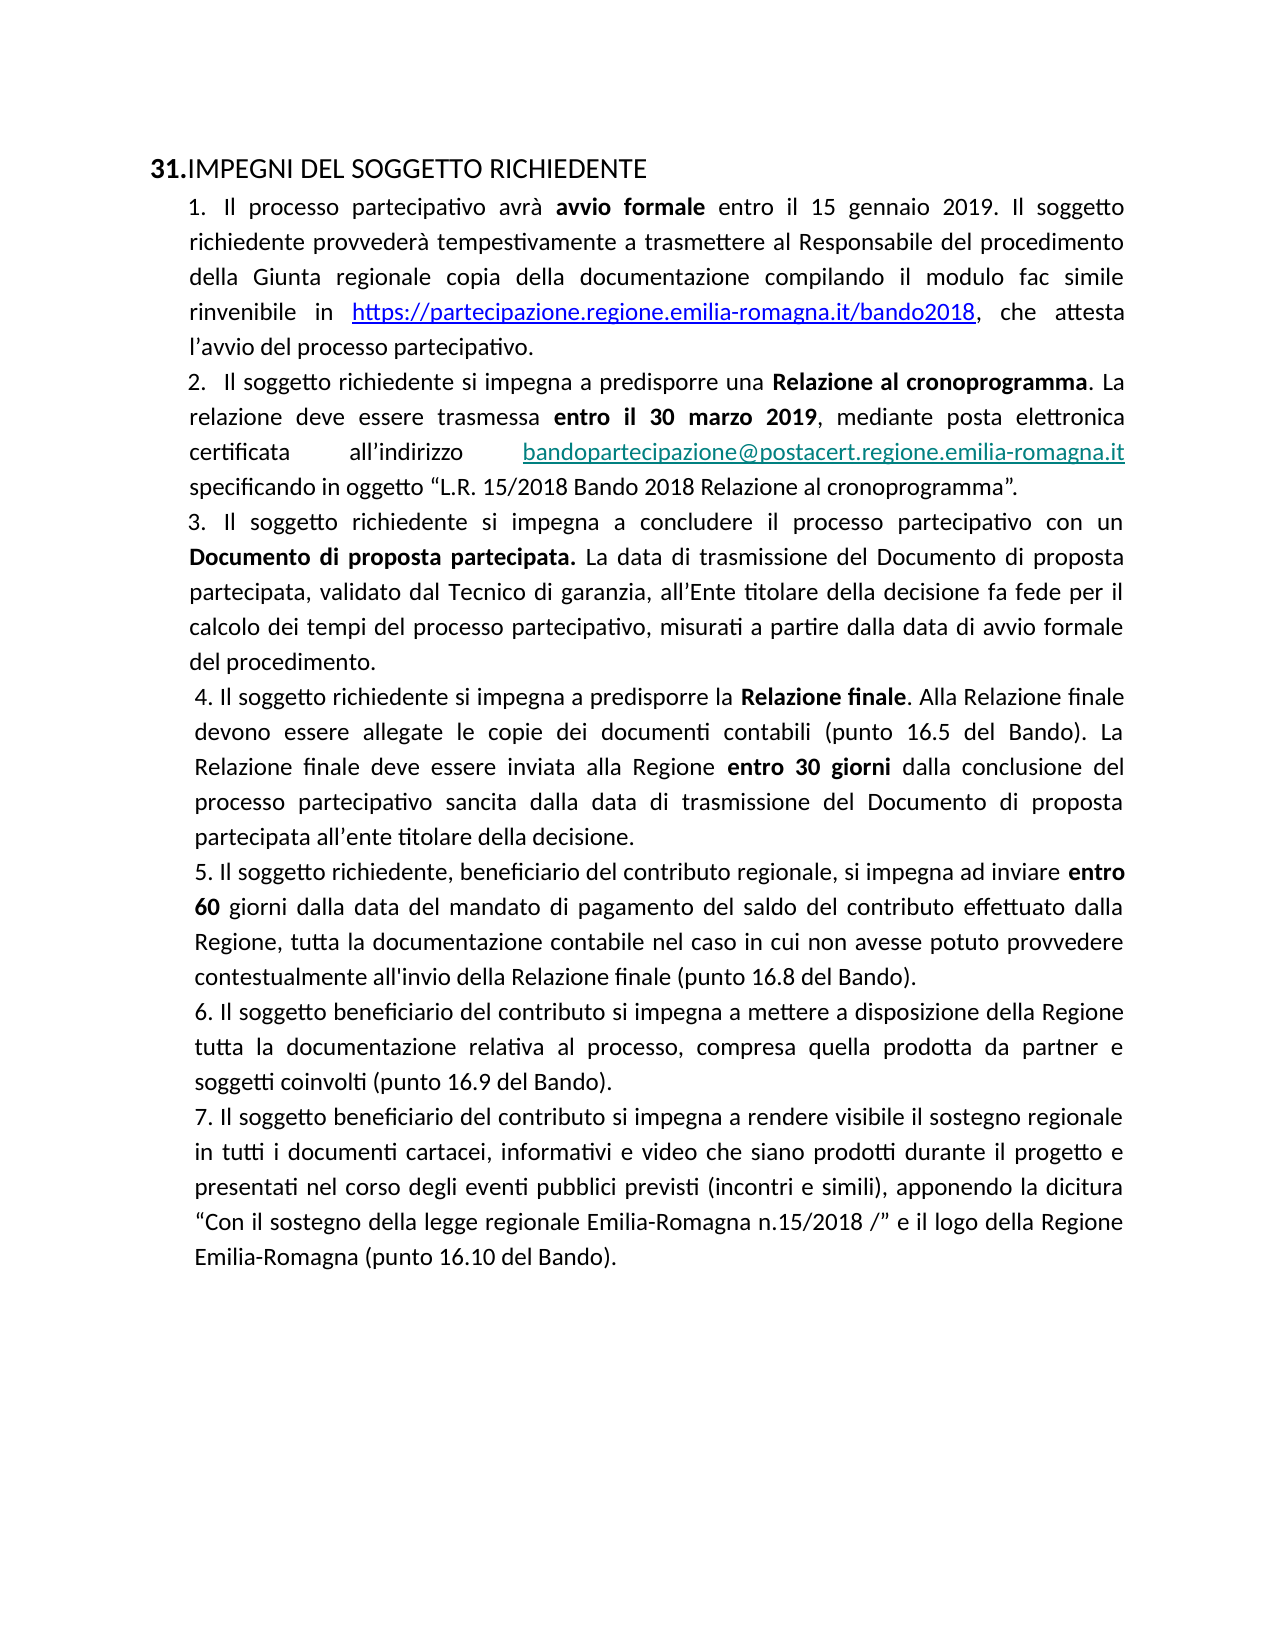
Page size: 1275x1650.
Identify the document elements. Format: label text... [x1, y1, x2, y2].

text 4. Il soggetto richiedente si impegna a predisporre la Relazione finale. Alla Relazione finale devono essere allegate le copie dei documenti contabili (punto 16.5 del Bando). La Relazione finale deve essere inviata alla Regione entro 30 giorni dalla conclusione del processo partecipativo sancita dalla data di trasmissione del Documento di proposta partecipata all’ente titolare della decisione. [194, 681, 1125, 851]
text 6. Il soggetto beneficiario del contributo si impegna a mettere a disposizione della Regione tutta la documentazione relativa al processo, compresa quella prodotta da partner e soggetti coinvolti (punto 16.9 del Bando). [194, 996, 1125, 1096]
text 31.IMPEGNI DEL SOGGETTO RICHIEDENTE [150, 150, 1125, 186]
text 7. Il soggetto beneficiario del contributo si impegna a rendere visibile il sostegno regionale in tutti i documenti cartacei, informativi e video che siano prodotti durante il progetto e presentati nel corso degli eventi pubblici previsti (incontri e simili), apponendo la dicitura “Con il sostegno della legge regionale Emilia-Romagna n.15/2018 /” e il logo della Regione Emilia-Romagna (punto 16.10 del Bando). [194, 1101, 1125, 1271]
text 5. Il soggetto richiedente, beneficiario del contributo regionale, si impegna ad inviare entro 60 giorni dalla data del mandato di pagamento del saldo del contributo effettuato dalla Regione, tutta la documentazione contabile nel caso in cui non avesse potuto provvedere contestualmente all'invio della Relazione finale (punto 16.8 del Bando). [194, 856, 1125, 991]
list Il soggetto richiedente si impegna a predisporre una Relazione al cronoprogramma. La relazione deve essere trasmessa entro il 30 marzo 2019, mediante posta elettronica certificata all’indirizzo bandopartecipazione@postacert.regione.emilia-romagna.it specificando in oggetto “L.R. 15/2018 Bando 2018 Relazione al cronoprogramma”. [187, 366, 1125, 501]
list Il processo partecipativo avrà avvio formale entro il 15 gennaio 2019. Il soggetto richiedente provvederà tempestivamente a trasmettere al Responsabile del procedimento della Giunta regionale copia della documentazione compilando il modulo fac simile rinvenibile in https://partecipazione.regione.emilia-romagna.it/bando2018, che attesta l’avvio del processo partecipativo. [187, 191, 1125, 361]
list Il soggetto richiedente si impegna a concludere il processo partecipativo con un Documento di proposta partecipata. La data di trasmissione del Documento di proposta partecipata, validato dal Tecnico di garanzia, all’Ente titolare della decisione fa fede per il calcolo dei tempi del processo partecipativo, misurati a partire dalla data di avvio formale del procedimento. [187, 506, 1125, 676]
